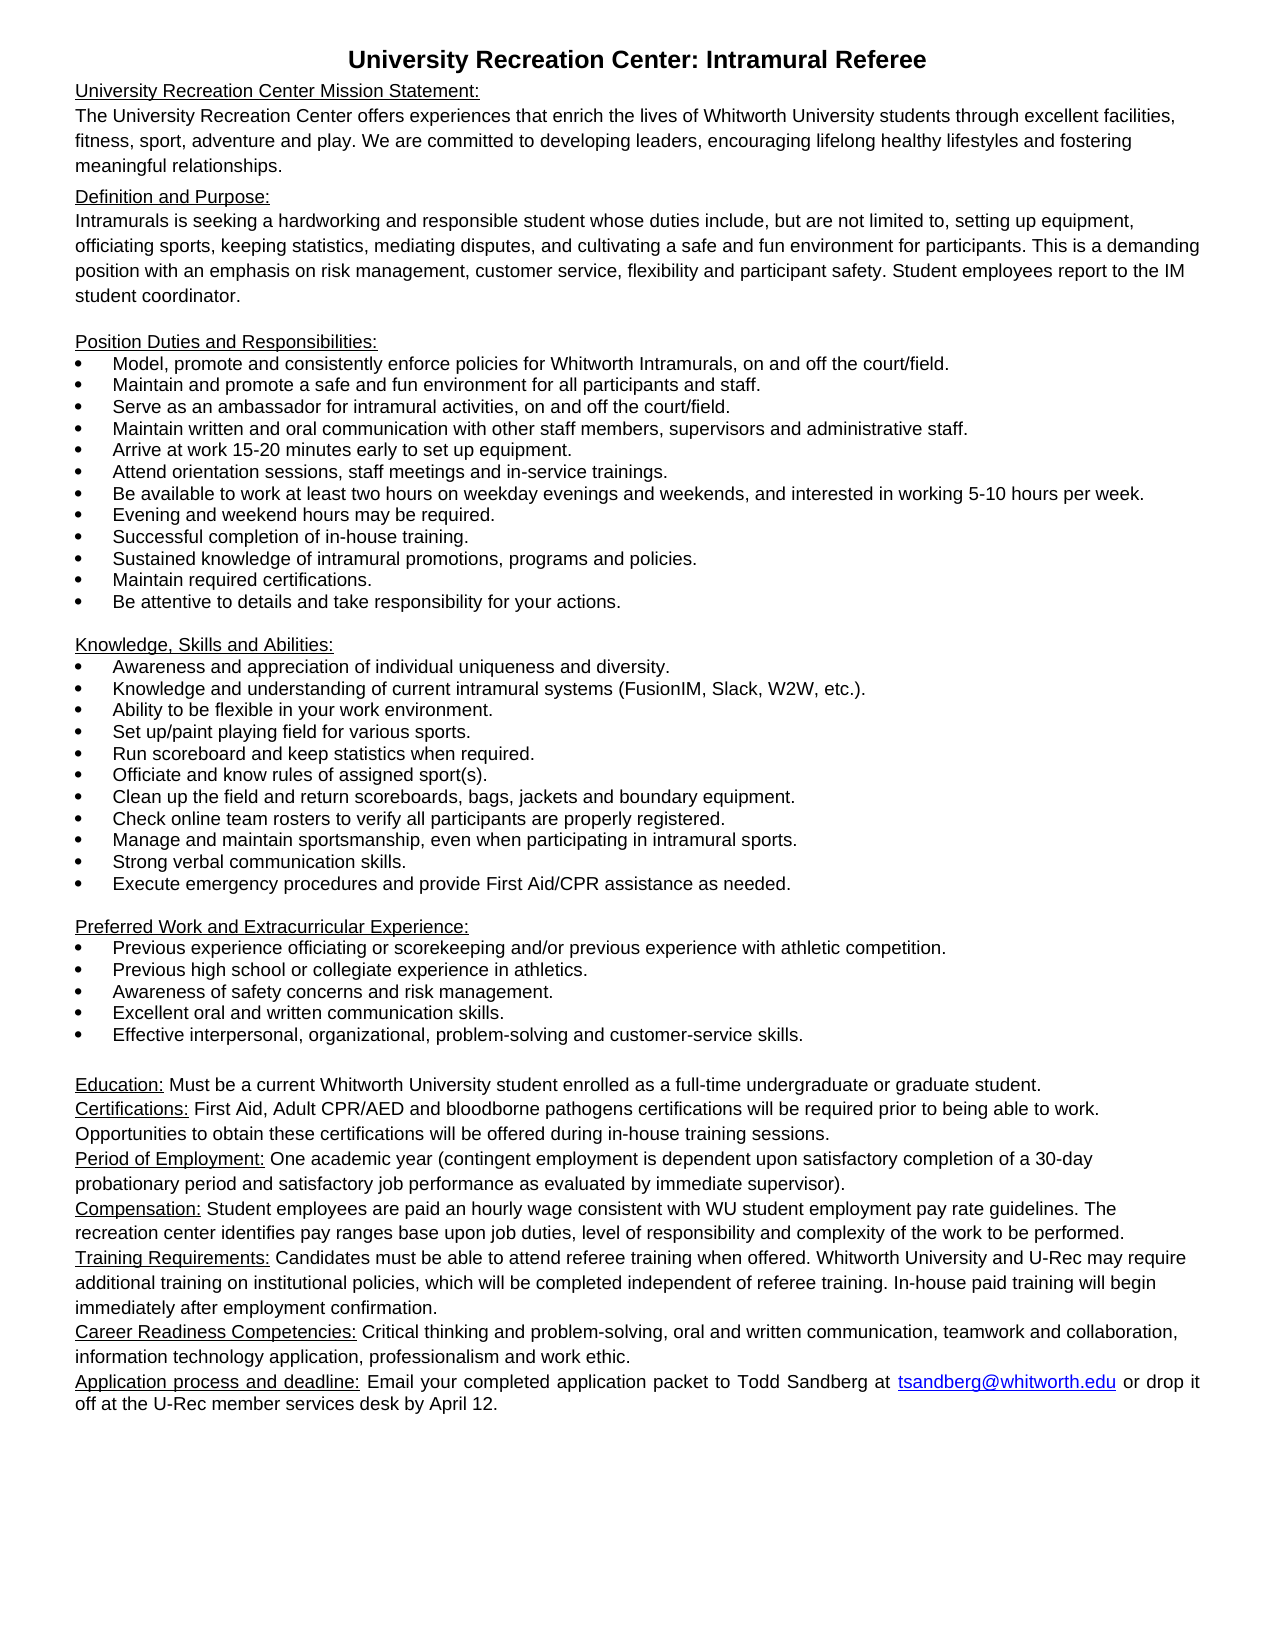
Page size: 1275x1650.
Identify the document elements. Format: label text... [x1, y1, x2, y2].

text Career Readiness Competencies: Critical thinking and problem-solving, oral and written communication, teamwork and collaboration, information technology application, professionalism and work ethic. [75, 1321, 1200, 1368]
text Application process and deadline: Email your completed application packet to Todd Sandberg at tsandberg@whitworth.edu or drop it off at the U-Rec member services desk by April 12. [75, 1371, 1200, 1414]
list Evening and weekend hours may be required. [75, 504, 1200, 526]
text Knowledge, Skills and Abilities: [75, 634, 1200, 656]
list Clean up the field and return scoreboards, bags, jackets and boundary equipment. [75, 786, 1200, 807]
list Awareness of safety concerns and risk management. [75, 980, 1200, 1002]
list Be attentive to details and take responsibility for your actions. [75, 591, 1200, 612]
list Awareness and appreciation of individual uniqueness and diversity. [75, 656, 1200, 677]
text Compensation: Student employees are paid an hourly wage consistent with WU student employment pay rate guidelines. The recreation center identifies pay ranges base upon job duties, level of responsibility and complexity of the work to be performed. [75, 1197, 1200, 1244]
text Preferred Work and Extracurricular Experience: [75, 916, 1200, 937]
text Training Requirements: Candidates must be able to attend referee training when offered. Whitworth University and U-Rec may require additional training on institutional policies, which will be completed independent of referee training. In-house paid training will begin immediately after employment confirmation. [75, 1247, 1200, 1318]
list Attend orientation sessions, staff meetings and in-service trainings. [75, 461, 1200, 482]
list Successful completion of in-house training. [75, 526, 1200, 547]
text Certifications: First Aid, Adult CPR/AED and bloodborne pathogens certifications will be required prior to being able to work. Opportunities to obtain these certifications will be offered during in-house training sessions. [75, 1098, 1200, 1144]
list Maintain written and oral communication with other staff members, supervisors and administrative staff. [75, 417, 1200, 439]
text Education: Must be a current Whitworth University student enrolled as a full-time undergraduate or graduate student. [75, 1073, 1200, 1095]
text Definition and Purpose: [75, 185, 1200, 207]
list Knowledge and understanding of current intramural systems (FusionIM, Slack, W2W, etc.). [75, 677, 1200, 699]
list Strong verbal communication skills. [75, 851, 1200, 872]
text Position Duties and Responsibilities: [75, 331, 1200, 352]
list Effective interpersonal, organizational, problem-solving and customer-service skills. [75, 1024, 1200, 1045]
list Run scoreboard and keep statistics when required. [75, 742, 1200, 764]
list Sustained knowledge of intramural promotions, programs and policies. [75, 547, 1200, 569]
text The University Recreation Center offers experiences that enrich the lives of Whitworth University students through excellent facilities, fitness, sport, adventure and play. We are committed to developing leaders, encouraging lifelong healthy lifestyles and fostering meaningful relationships. [75, 105, 1200, 176]
list Maintain and promote a safe and fun environment for all participants and staff. [75, 374, 1200, 396]
text Intramurals is seeking a hardworking and responsible student whose duties include, but are not limited to, setting up equipment, officiating sports, keeping statistics, mediating disputes, and cultivating a safe and fun environment for participants. This is a demanding position with an emphasis on risk management, customer service, flexibility and participant safety. Student employees report to the IM student coordinator. [75, 210, 1200, 306]
list Be available to work at least two hours on weekday evenings and weekends, and interested in working 5-10 hours per week. [75, 482, 1200, 504]
list Check online team rosters to verify all participants are properly registered. [75, 807, 1200, 829]
list Model, promote and consistently enforce policies for Whitworth Intramurals, on and off the court/field. [75, 352, 1200, 374]
text University Recreation Center: Intramural Referee [75, 45, 1200, 74]
text Period of Employment: One academic year (contingent employment is dependent upon satisfactory completion of a 30-day probationary period and satisfactory job performance as evaluated by immediate supervisor). [75, 1148, 1200, 1194]
list Excellent oral and written communication skills. [75, 1002, 1200, 1024]
list Previous high school or collegiate experience in athletics. [75, 959, 1200, 980]
list Serve as an ambassador for intramural activities, on and off the court/field. [75, 396, 1200, 417]
list Execute emergency procedures and provide First Aid/CPR assistance as needed. [75, 872, 1200, 894]
list Arrive at work 15-20 minutes early to set up equipment. [75, 439, 1200, 461]
list Manage and maintain sportsmanship, even when participating in intramural sports. [75, 829, 1200, 851]
list Ability to be flexible in your work environment. [75, 699, 1200, 721]
list Previous experience officiating or scorekeeping and/or previous experience with athletic competition. [75, 937, 1200, 959]
text University Recreation Center Mission Statement: [75, 80, 1200, 102]
list Set up/paint playing field for various sports. [75, 721, 1200, 742]
list Maintain required certifications. [75, 569, 1200, 591]
list Officiate and know rules of assigned sport(s). [75, 764, 1200, 786]
